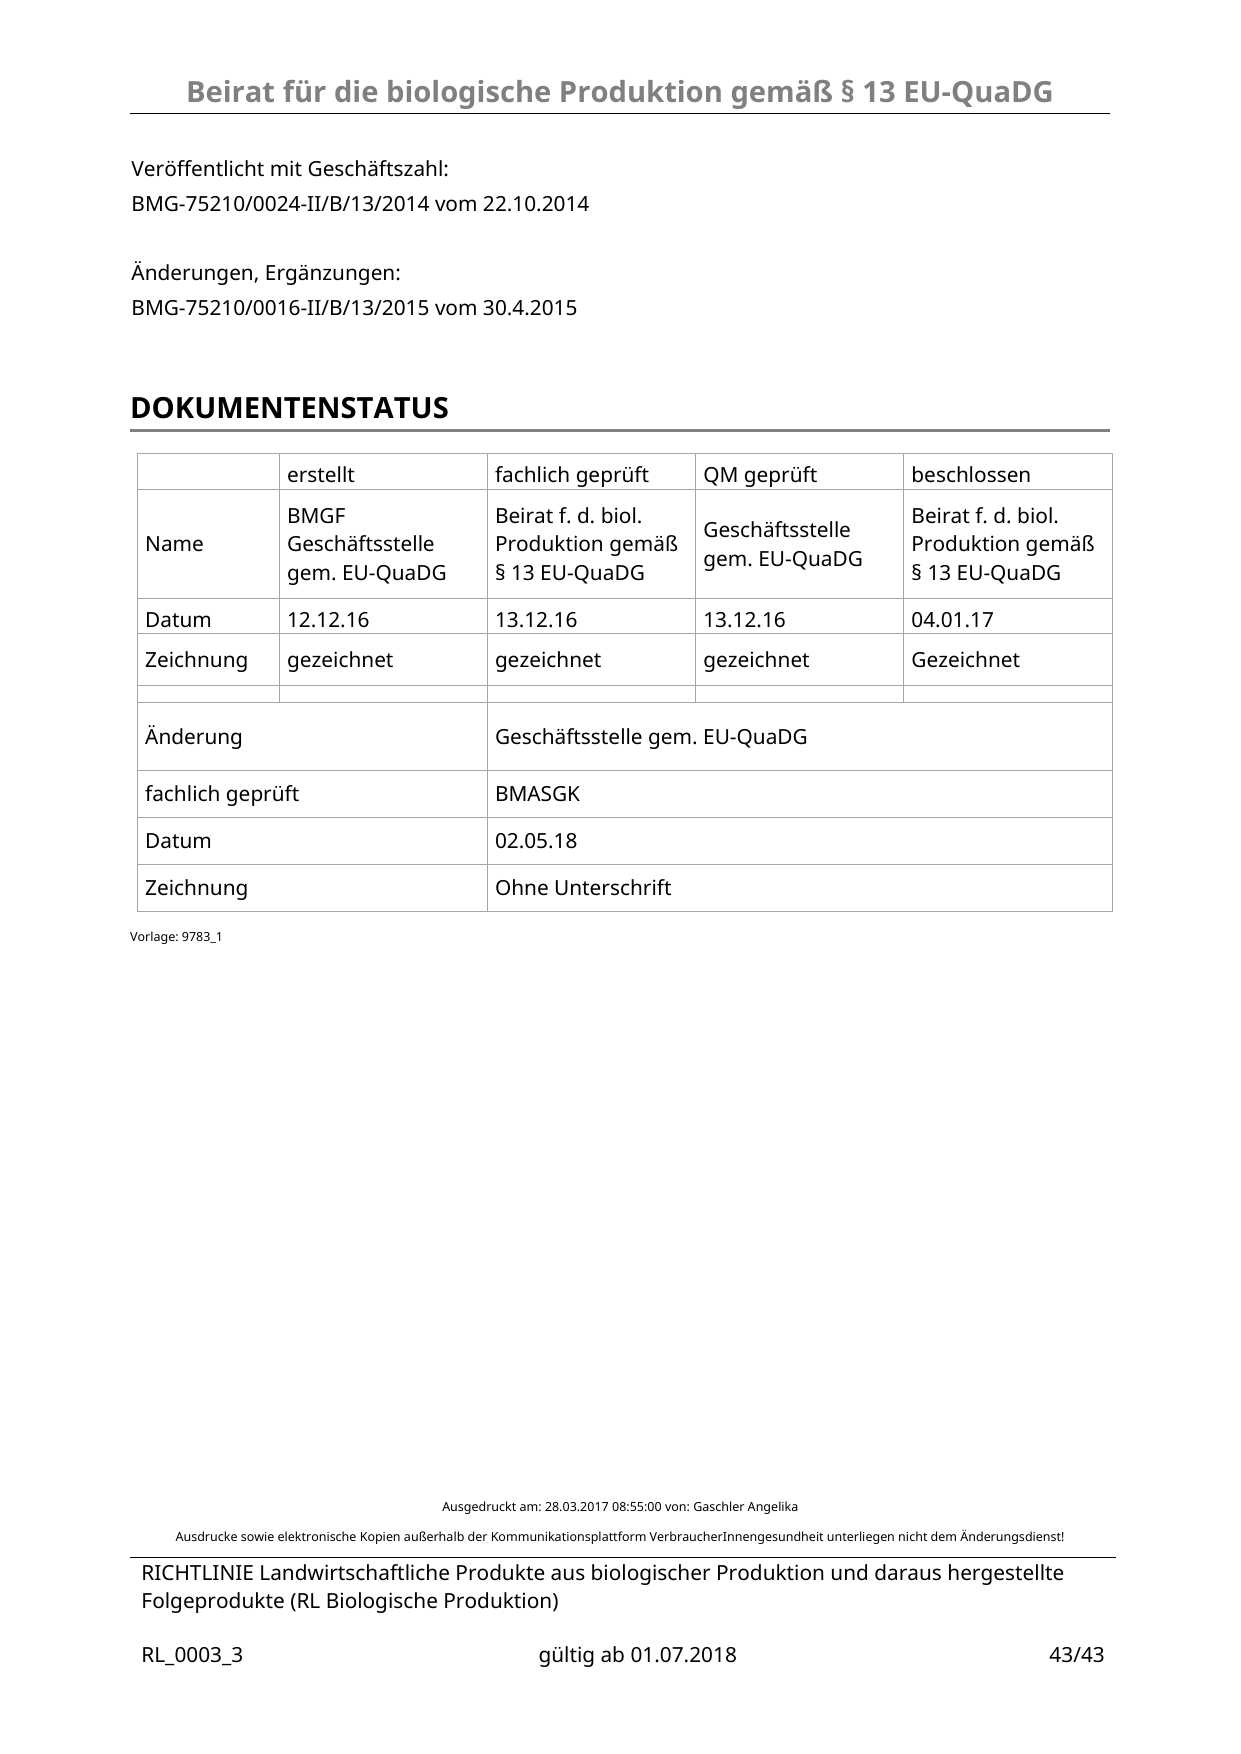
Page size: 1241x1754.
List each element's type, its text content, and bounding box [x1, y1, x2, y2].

table_cell Zeichnung [138, 634, 279, 685]
table_cell 12.12.16 [280, 599, 487, 633]
table_cell 13.12.16 [696, 599, 903, 633]
table_cell Zeichnung [138, 865, 487, 911]
table_cell [138, 686, 279, 702]
table_cell 13.12.16 [488, 599, 695, 633]
table_cell BMASGK [488, 771, 1112, 817]
list Änderungen, Ergänzungen: [130, 258, 1110, 287]
table_cell [488, 686, 695, 702]
table_cell Datum [138, 818, 487, 864]
table_cell Gezeichnet [904, 634, 1112, 685]
table_header beschlossen [904, 454, 1112, 488]
table_cell Beirat f. d. biol. Produktion gemäß § 13 EU-QuaDG [488, 490, 695, 598]
table_cell fachlich geprüft [138, 771, 487, 817]
table_cell Geschäftsstelle gem. EU-QuaDG [696, 490, 903, 598]
table_header [138, 454, 279, 488]
table_cell Ohne Unterschrift [488, 865, 1112, 911]
list BMG-75210/0024-II/B/13/2014 vom 22.10.2014 [130, 189, 1110, 217]
table_cell [280, 686, 487, 702]
table_cell 04.01.17 [904, 599, 1112, 633]
table_cell Datum [138, 599, 279, 633]
table_cell Name [138, 490, 279, 598]
table_header erstellt [280, 454, 487, 488]
text Dokumentenstatus [130, 387, 1110, 429]
table_header QM geprüft [696, 454, 903, 488]
table_header fachlich geprüft [488, 454, 695, 488]
table_cell gezeichnet [280, 634, 487, 685]
table_cell [696, 686, 903, 702]
table_cell gezeichnet [696, 634, 903, 685]
table_cell 02.05.18 [488, 818, 1112, 864]
table_cell Geschäftsstelle gem. EU-QuaDG [488, 703, 1112, 770]
list Veröffentlicht mit Geschäftszahl: [130, 154, 1110, 183]
table_cell BMGF Geschäftsstelle gem. EU-QuaDG [280, 490, 487, 598]
table_cell [904, 686, 1112, 702]
table_cell Änderung [138, 703, 487, 770]
list BMG-75210/0016-II/B/13/2015 vom 30.4.2015 [130, 293, 1110, 321]
text Vorlage: 9783_1 [130, 918, 1110, 945]
table_cell Beirat f. d. biol. Produktion gemäß § 13 EU-QuaDG [904, 490, 1112, 598]
table_cell gezeichnet [488, 634, 695, 685]
